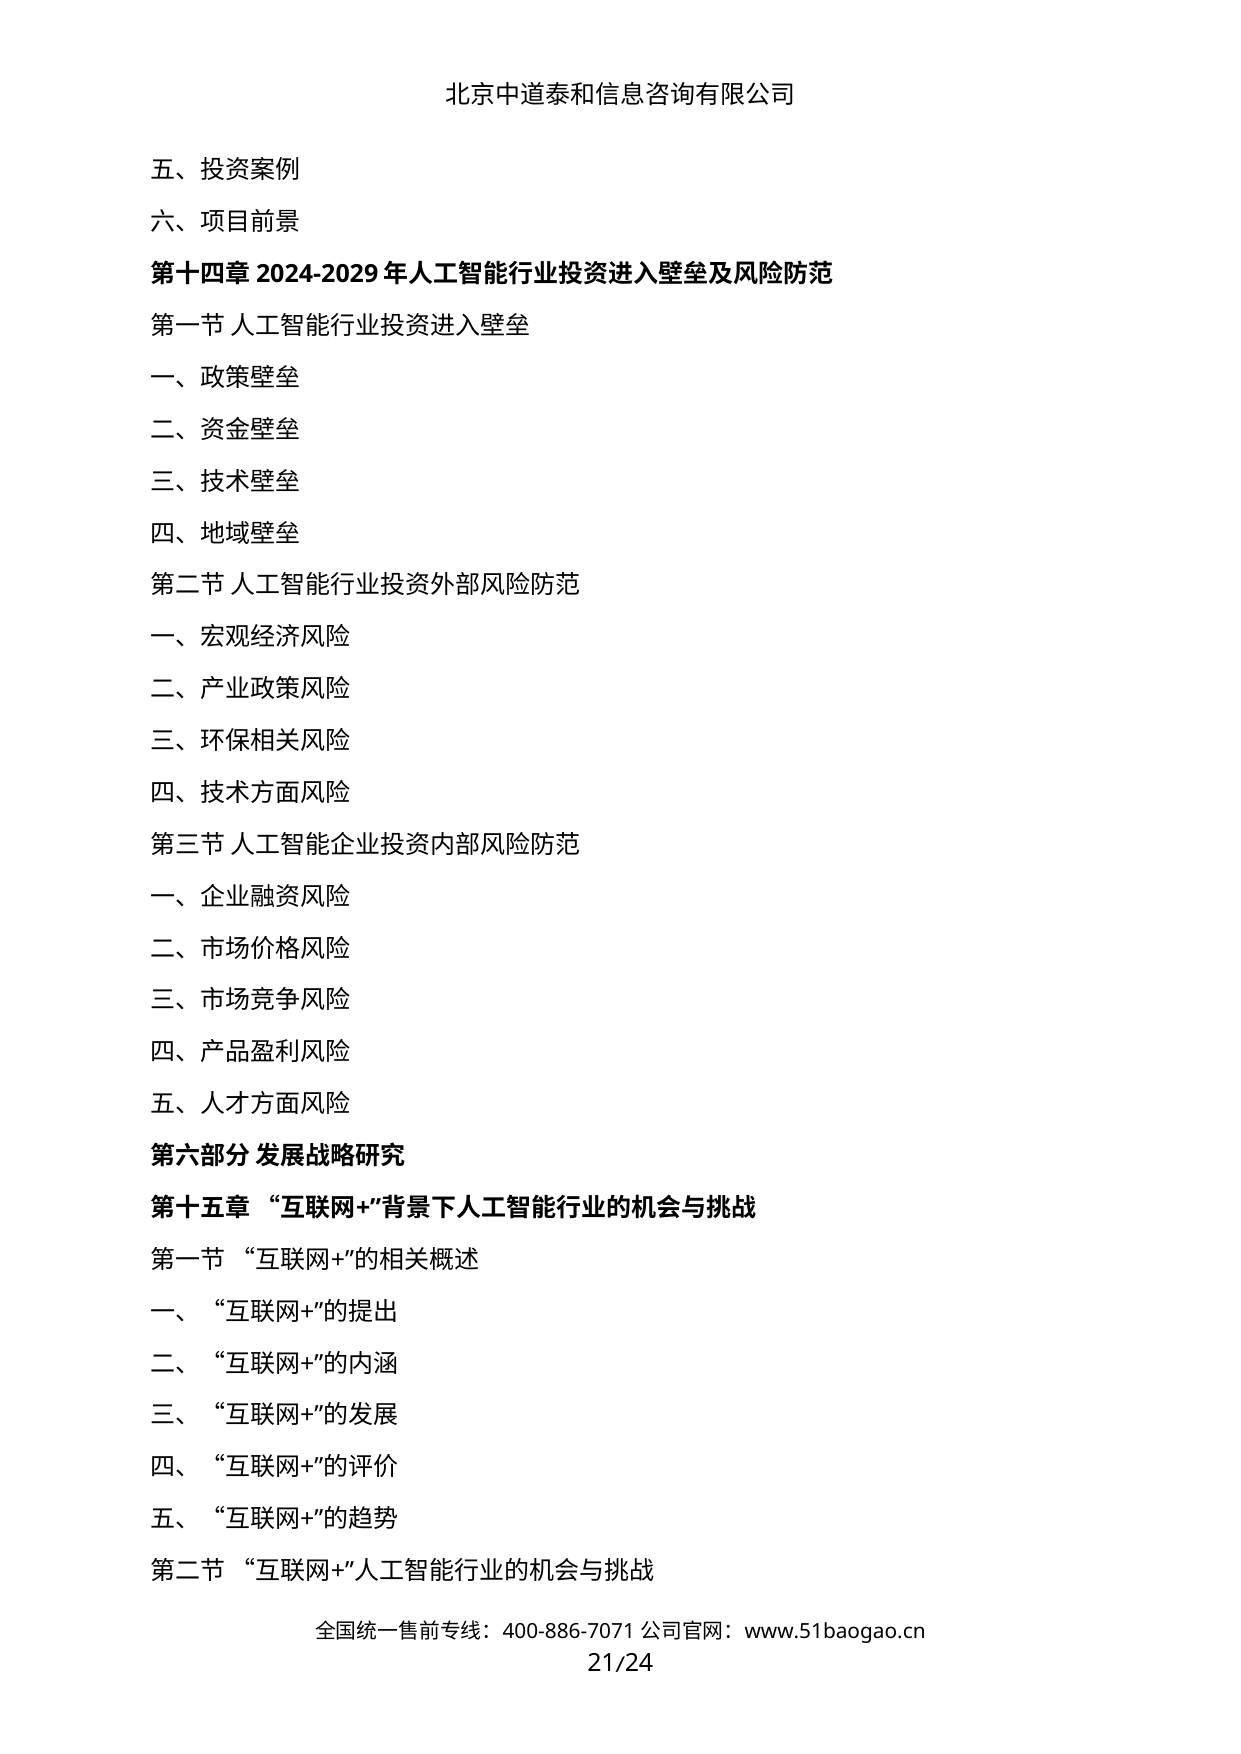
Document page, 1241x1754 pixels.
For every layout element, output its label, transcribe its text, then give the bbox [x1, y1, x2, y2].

text 一、政策壁垒 [150, 357, 1090, 394]
text 四、技术方面风险 [150, 772, 1090, 809]
text 第一节 人工智能行业投资进入壁垒 [150, 306, 1090, 342]
text 五、“互联网+”的趋势 [150, 1499, 1090, 1535]
text 第六部分 发展战略研究 [150, 1136, 1090, 1172]
text 六、项目前景 [150, 202, 1090, 238]
text 一、宏观经济风险 [150, 617, 1090, 653]
text 三、“互联网+”的发展 [150, 1395, 1090, 1431]
text 三、市场竞争风险 [150, 980, 1090, 1016]
text 第十五章 “互联网+”背景下人工智能行业的机会与挑战 [150, 1187, 1090, 1224]
text 一、“互联网+”的提出 [150, 1291, 1090, 1327]
text 二、“互联网+”的内涵 [150, 1343, 1090, 1379]
text 五、人才方面风险 [150, 1084, 1090, 1120]
text 一、企业融资风险 [150, 876, 1090, 912]
text 第二节 “互联网+”人工智能行业的机会与挑战 [150, 1551, 1090, 1587]
text 第一节 “互联网+”的相关概述 [150, 1239, 1090, 1276]
text 二、市场价格风险 [150, 928, 1090, 964]
text 二、资金壁垒 [150, 409, 1090, 446]
text 第三节 人工智能企业投资内部风险防范 [150, 824, 1090, 861]
text 四、产品盈利风险 [150, 1032, 1090, 1068]
text 二、产业政策风险 [150, 669, 1090, 705]
text 第二节 人工智能行业投资外部风险防范 [150, 565, 1090, 601]
text 四、“互联网+”的评价 [150, 1447, 1090, 1483]
text 三、环保相关风险 [150, 721, 1090, 757]
text 五、投资案例 [150, 150, 1090, 186]
text 第十四章 2024-2029年人工智能行业投资进入壁垒及风险防范 [150, 254, 1090, 290]
text 三、技术壁垒 [150, 461, 1090, 497]
text 四、地域壁垒 [150, 513, 1090, 549]
